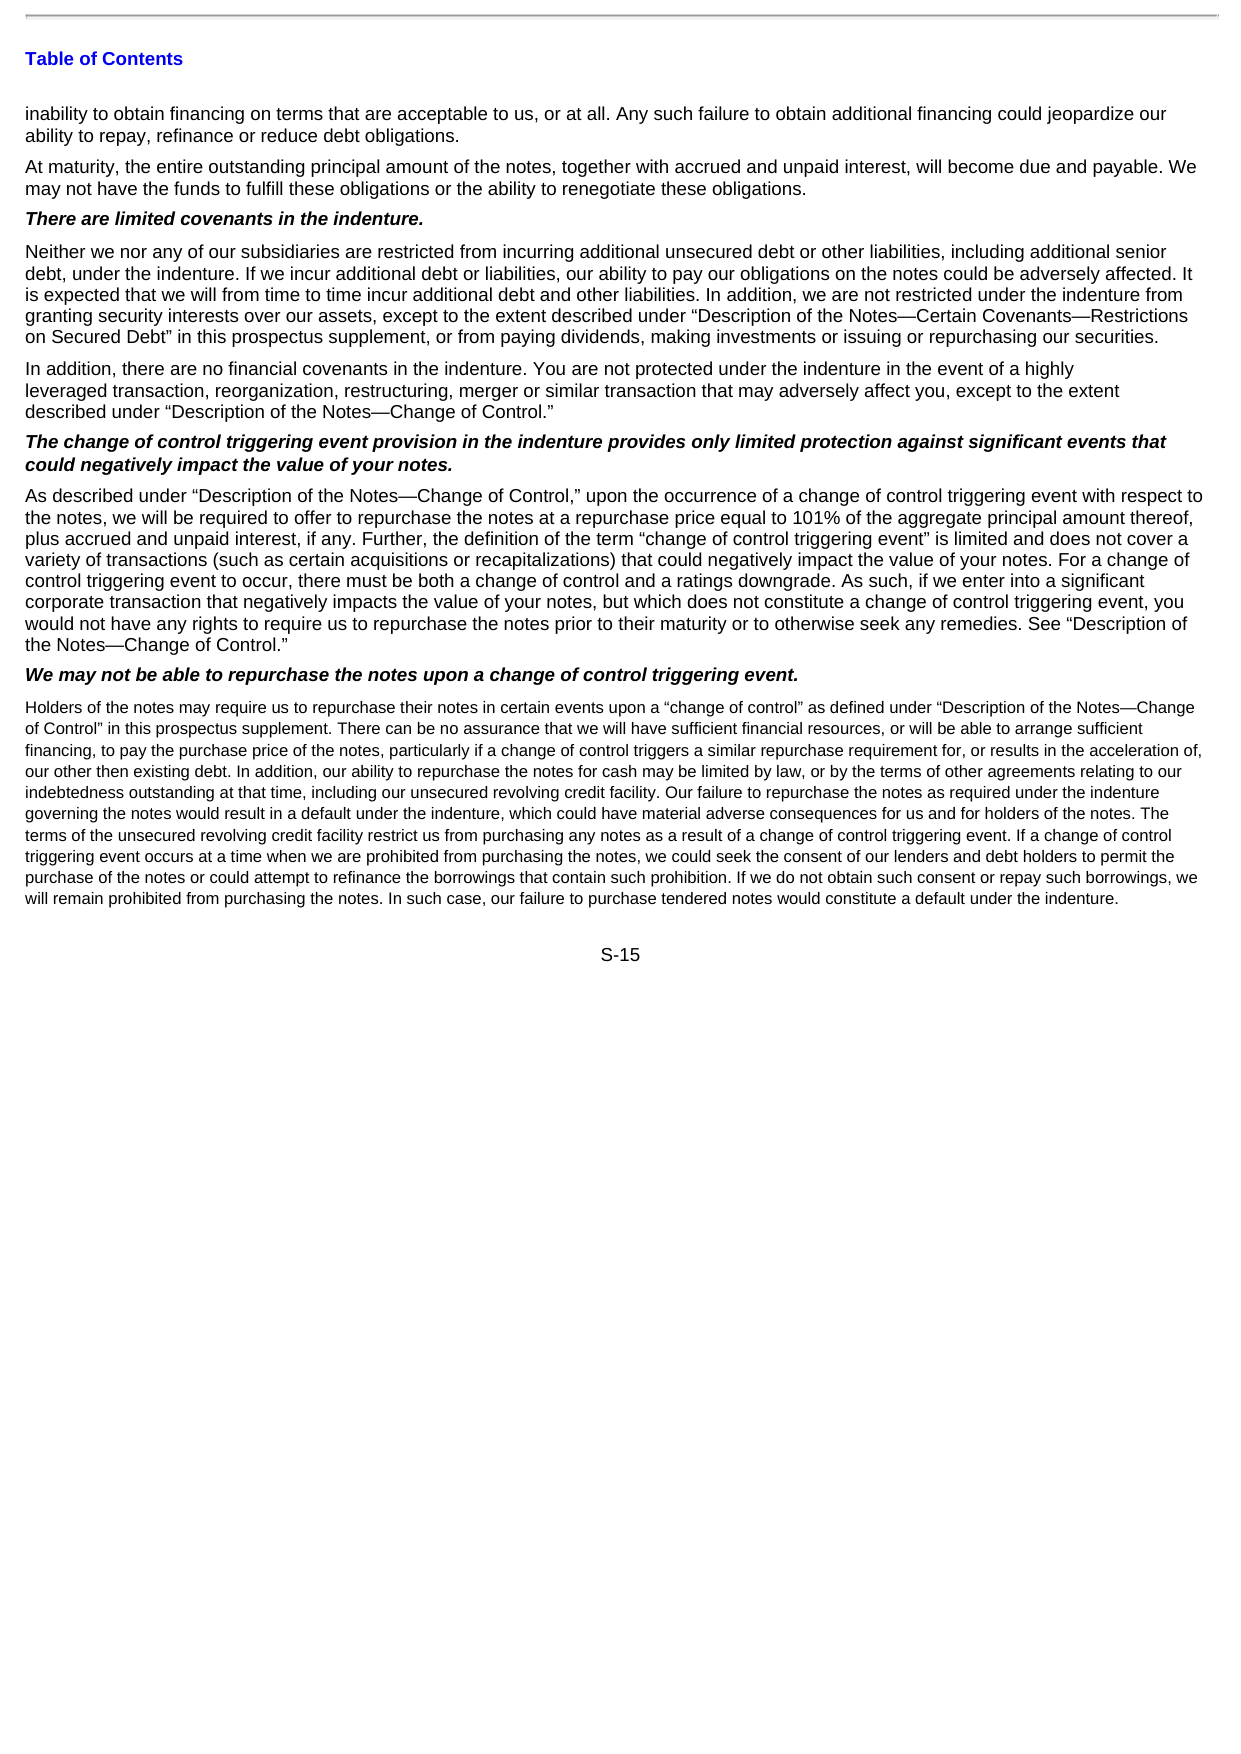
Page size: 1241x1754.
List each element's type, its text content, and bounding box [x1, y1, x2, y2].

text inability to obtain financing on terms that are acceptable to us, or at all. Any such failure to obtain additional financing could jeopardize our ability to repay, refinance or reduce debt obligations. [25, 103, 1211, 146]
text In addition, there are no financial covenants in the indenture. You are not protected under the indenture in the event of a highly leveraged transaction, reorganization, restructuring, merger or similar transaction that may adversely affect you, except to the extent described under “Description of the Notes—Change of Control.” [25, 358, 1144, 422]
text As described under “Description of the Notes—Change of Control,” upon the occurrence of a change of control triggering event with respect to the notes, we will be required to offer to repurchase the notes at a repurchase price equal to 101% of the aggregate principal amount thereof, plus accrued and unpaid interest, if any. Further, the definition of the term “change of control triggering event” is limited and does not cover a variety of transactions (such as certain acquisitions or recapitalizations) that could negatively impact the value of your notes. For a change of control triggering event to occur, there must be both a change of control and a ratings downgrade. As such, if we enter into a significant corporate transaction that negatively impacts the value of your notes, but which does not constitute a change of control triggering event, you would not have any rights to require us to repurchase the notes prior to their maturity or to otherwise seek any remedies. See “Description of the Notes—Change of Control.” [25, 486, 1205, 655]
picture [23, 14, 1220, 21]
text Table of Contents [25, 48, 1213, 69]
text S-15 [25, 944, 1215, 966]
text There are limited covenants in the indenture. [25, 208, 1213, 229]
text The change of control triggering event provision in the indenture provides only limited protection against significant events that could negatively impact the value of your notes. [25, 431, 1194, 476]
text Neither we nor any of our subsidiaries are restricted from incurring additional unsecured debt or other liabilities, including additional senior debt, under the indenture. If we incur additional debt or liabilities, our ability to pay our obligations on the notes could be adversely affected. It is expected that we will from time to time incur additional debt and other liabilities. In addition, we are not restricted under the indenture from granting security interests over our assets, except to the extent described under “Description of the Notes—Certain Covenants—Restrictions on Secured Debt” in this prospectus supplement, or from paying dividends, making investments or issuing or repurchasing our securities. [25, 242, 1209, 348]
text At maturity, the entire outstanding principal amount of the notes, together with accrued and unpaid interest, will become due and payable. We may not have the funds to fulfill these obligations or the ability to renegotiate these obligations. [25, 157, 1207, 199]
text We may not be able to repurchase the notes upon a change of control triggering event. [25, 663, 1213, 685]
text Holders of the notes may require us to repurchase their notes in certain events upon a “change of control” as defined under “Description of the Notes—Change of Control” in this prospectus supplement. There can be no assurance that we will have sufficient financial resources, or will be able to arrange sufficient financing, to pay the purchase price of the notes, particularly if a change of control triggers a similar repurchase requirement for, or results in the acceleration of, our other then existing debt. In addition, our ability to repurchase the notes for cash may be limited by law, or by the terms of other agreements relating to our indebtedness outstanding at that time, including our unsecured revolving credit facility. Our failure to repurchase the notes as required under the indenture governing the notes would result in a default under the indenture, which could have material adverse consequences for us and for holders of the notes. The terms of the unsecured revolving credit facility restrict us from purchasing any notes as a result of a change of control triggering event. If a change of control triggering event occurs at a time when we are prohibited from purchasing the notes, we could seek the consent of our lenders and debt holders to permit the purchase of the notes or could attempt to refinance the borrowings that contain such prohibition. If we do not obtain such consent or repay such borrowings, we will remain prohibited from purchasing the notes. In such case, our failure to purchase tendered notes would constitute a default under the indenture. [25, 698, 1213, 908]
